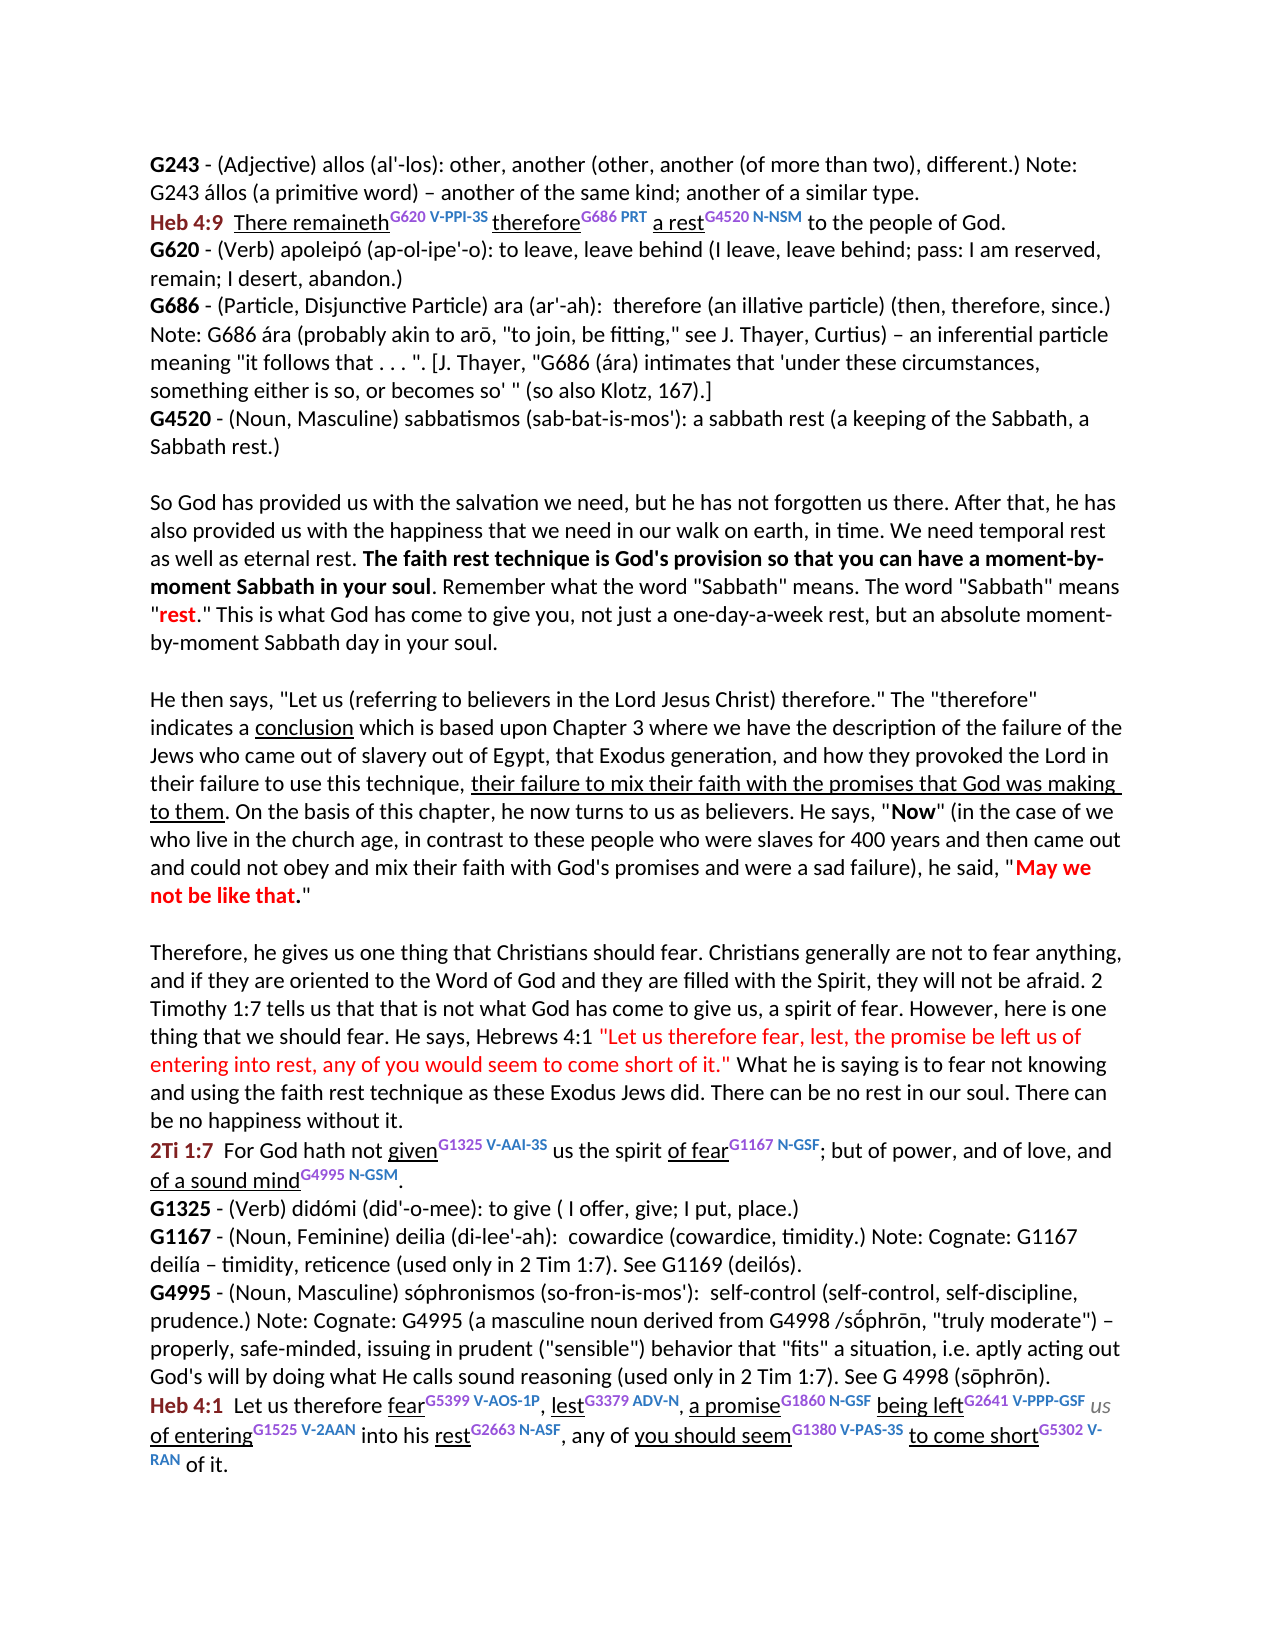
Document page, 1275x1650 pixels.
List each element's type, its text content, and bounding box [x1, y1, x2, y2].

text 2Ti 1:7 For God hath not givenG1325 V-AAI-3S us the spirit of fearG1167 N-GSF; but of power, and of love, and of a sound mindG4995 N-GSM. [150, 1134, 1125, 1194]
text G620 - (Verb) apoleipó (ap-ol-ipe'-o): to leave, leave behind (I leave, leave behind; pass: I am reserved, remain; I desert, abandon.) [150, 236, 1125, 292]
text G243 - (Adjective) allos (al'-los): other, another (other, another (of more than two), different.) Note: G243 állos (a primitive word) – another of the same kind; another of a similar type. [150, 150, 1125, 206]
text G4520 - (Noun, Masculine) sabbatismos (sab-bat-is-mos'): a sabbath rest (a keeping of the Sabbath, a Sabbath rest.) [150, 404, 1125, 460]
text G1167 - (Noun, Feminine) deilia (di-lee'-ah): cowardice (cowardice, timidity.) Note: Cognate: G1167 deilía – timidity, reticence (used only in 2 Tim 1:7). See G1169 (deilós). [150, 1222, 1125, 1278]
text G4995 - (Noun, Masculine) sóphronismos (so-fron-is-mos'): self-control (self-control, self-discipline, prudence.) Note: Cognate: G4995 (a masculine noun derived from G4998 /sṓphrōn, "truly moderate") – properly, safe-minded, issuing in prudent ("sensible") behavior that "fits" a situation, i.e. aptly acting out God's will by doing what He calls sound reasoning (used only in 2 Tim 1:7). See G 4998 (sōphrōn). [150, 1278, 1125, 1390]
text Therefore, he gives us one thing that Christians should fear. Christians generally are not to fear anything, and if they are oriented to the Word of God and they are filled with the Spirit, they will not be afraid. 2 Timothy 1:7 tells us that that is not what God has come to give us, a spirit of fear. However, here is one thing that we should fear. He says, Hebrews 4:1 "Let us therefore fear, lest, the promise be left us of entering into rest, any of you would seem to come short of it." What he is saying is to fear not knowing and using the faith rest technique as these Exodus Jews did. There can be no rest in our soul. There can be no happiness without it. [150, 938, 1125, 1134]
text He then says, "Let us (referring to believers in the Lord Jesus Christ) therefore." The "therefore" indicates a conclusion which is based upon Chapter 3 where we have the description of the failure of the Jews who came out of slavery out of Egypt, that Exodus generation, and how they provoked the Lord in their failure to use this technique, their failure to mix their faith with the promises that God was making to them. On the basis of this chapter, he now turns to us as believers. He says, "Now" (in the case of we who live in the church age, in contrast to these people who were slaves for 400 years and then came out and could not obey and mix their faith with God's promises and were a sad failure), he said, "May we not be like that." [150, 685, 1125, 909]
text Heb 4:9 There remainethG620 V-PPI-3S thereforeG686 PRT a restG4520 N-NSM to the people of God. [150, 206, 1125, 236]
text So God has provided us with the salvation we need, but he has not forgotten us there. After that, he has also provided us with the happiness that we need in our walk on earth, in time. We need temporal rest as well as eternal rest. The faith rest technique is God's provision so that you can have a moment-by-moment Sabbath in your soul. Remember what the word "Sabbath" means. The word "Sabbath" means "rest." This is what God has come to give you, not just a one-day-a-week rest, but an absolute moment-by-moment Sabbath day in your soul. [150, 488, 1125, 656]
text Heb 4:1 Let us therefore fearG5399 V-AOS-1P, lestG3379 ADV-N, a promiseG1860 N-GSF being leftG2641 V-PPP-GSF us of enteringG1525 V-2AAN into his restG2663 N-ASF, any of you should seemG1380 V-PAS-3S to come shortG5302 V-RAN of it. [150, 1390, 1125, 1479]
text G686 - (Particle, Disjunctive Particle) ara (ar'-ah): therefore (an illative particle) (then, therefore, since.) Note: G686 ára (probably akin to arō, "to join, be fitting," see J. Thayer, Curtius) – an inferential particle meaning "it follows that . . . ". [J. Thayer, "G686 (ára) intimates that 'under these circumstances, something either is so, or becomes so' " (so also Klotz, 167).] [150, 292, 1125, 404]
text G1325 - (Verb) didómi (did'-o-mee): to give ( I offer, give; I put, place.) [150, 1194, 1125, 1222]
